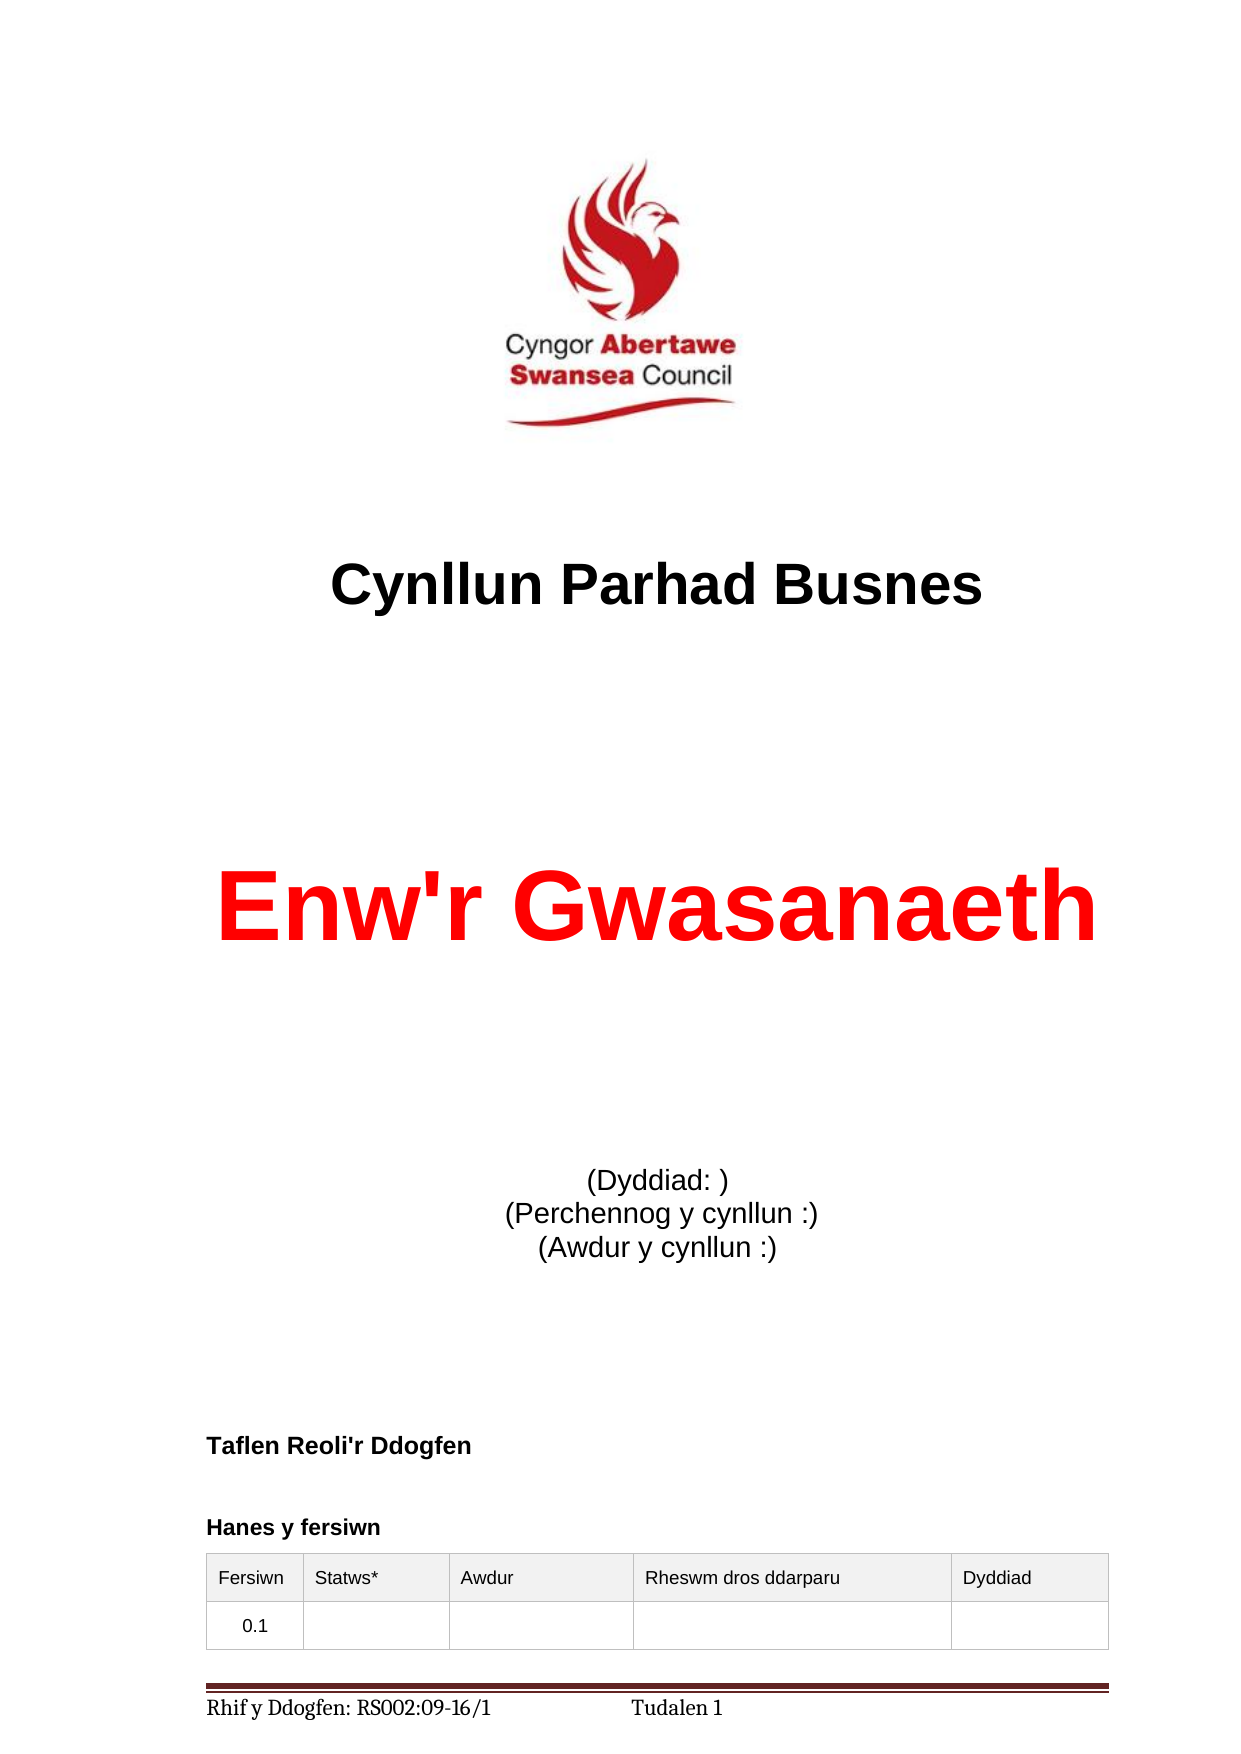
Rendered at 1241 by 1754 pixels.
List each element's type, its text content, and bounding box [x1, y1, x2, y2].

table_header Statws* [304, 1554, 449, 1601]
table_cell [304, 1602, 449, 1648]
text Enw'r Gwasanaeth [206, 847, 1109, 962]
table_header Fersiwn [207, 1554, 303, 1601]
text (Awdur y cynllun :) [206, 1230, 1109, 1264]
table_header Dyddiad [952, 1554, 1108, 1601]
text Taflen Reoli'r Ddogfen [206, 1431, 1109, 1460]
picture [462, 140, 775, 453]
text (Perchennog y cynllun :) [206, 1197, 1109, 1230]
text Cynllun Parhad Busnes [206, 550, 1109, 617]
text (Dyddiad: ) [206, 1163, 1109, 1197]
table_header Awdur [450, 1554, 633, 1601]
table_header Rheswm dros ddarparu [634, 1554, 951, 1601]
table_cell [450, 1602, 633, 1648]
table_cell [952, 1602, 1108, 1648]
text Hanes y fersiwn [206, 1514, 1109, 1541]
table_cell 0.1 [207, 1602, 303, 1648]
table_cell [634, 1602, 951, 1648]
